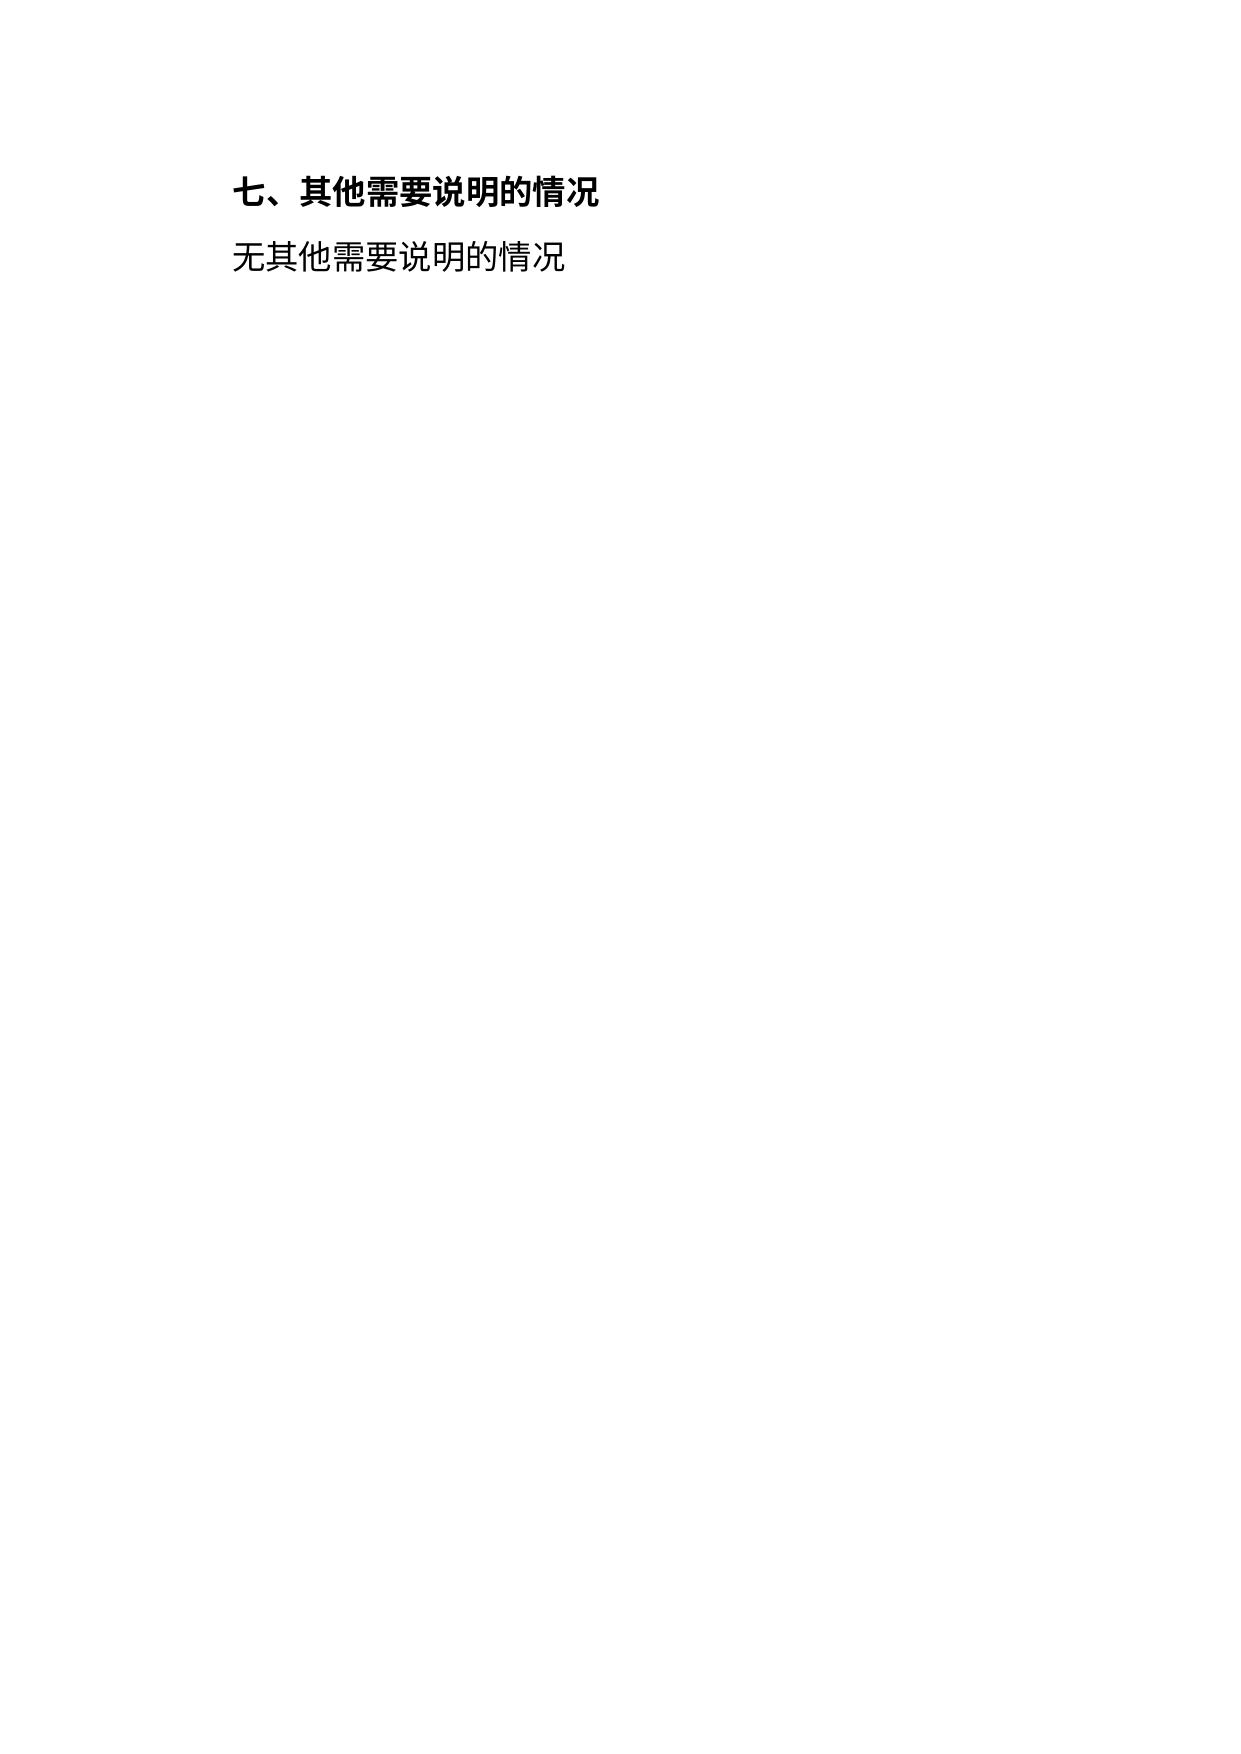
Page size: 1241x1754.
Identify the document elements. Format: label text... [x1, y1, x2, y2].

text 七、其他需要说明的情况 [165, 157, 1075, 222]
text 无其他需要说明的情况 [165, 222, 1075, 287]
